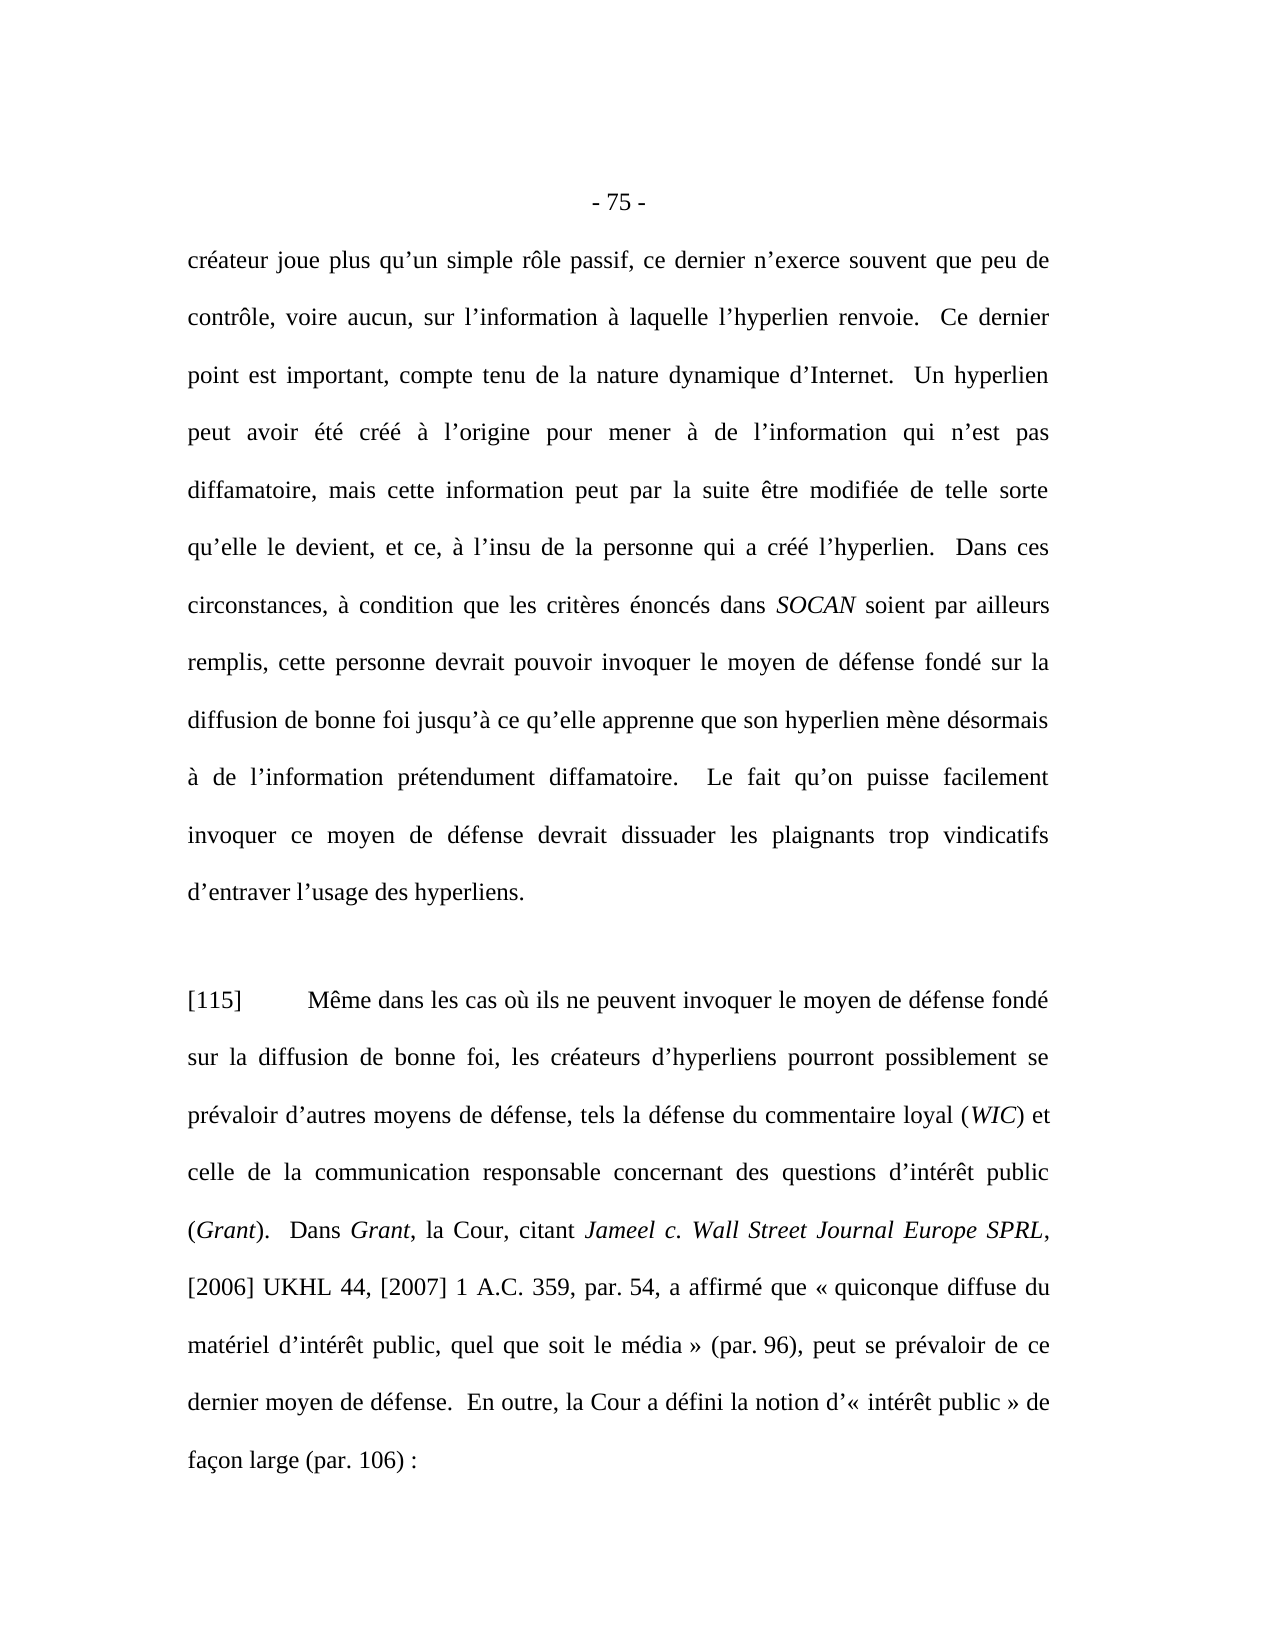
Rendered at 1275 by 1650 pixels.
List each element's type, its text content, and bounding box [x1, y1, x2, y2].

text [187, 245, 1050, 906]
text Même dans les cas où ils ne peuvent invoquer le moyen de défense fondé sur la diffusion de bonne foi, les créateurs d’hyperliens pourront possiblement se prévaloir d’autres moyens de défense, tels la défense du commentaire loyal (WIC) et celle de la communication responsable concernant des questions d’intérêt public (Grant). Dans Grant, la Cour, citant Jameel c. Wall Street Journal Europe SPRL, [2006] UKHL 44, [2007] 1 A.C. 359, par. 54, a affirmé que « quiconque diffuse du matériel d’intérêt public, quel que soit le média » (par. 96), peut se prévaloir de ce dernier moyen de défense. En outre, la Cour a défini la notion d’« intérêt public » de façon large (par. 106) : [187, 985, 1050, 1474]
